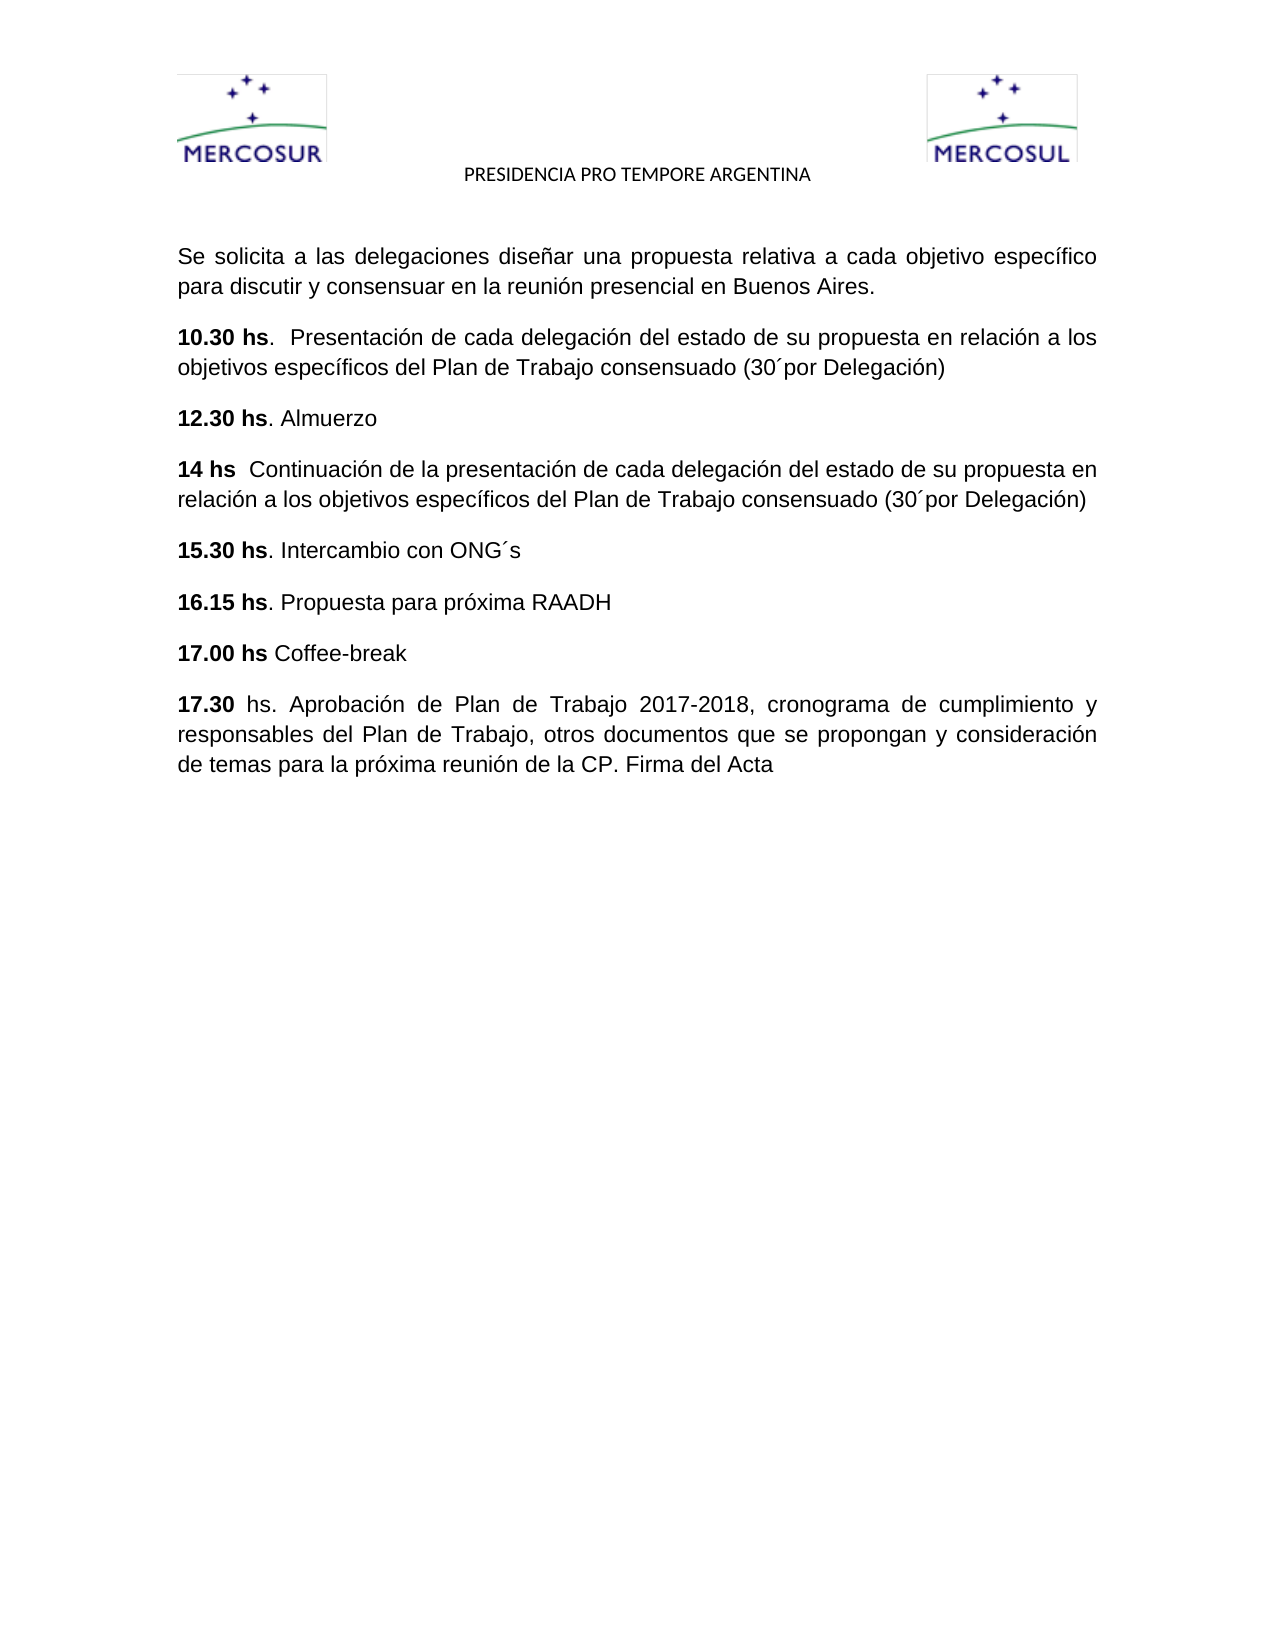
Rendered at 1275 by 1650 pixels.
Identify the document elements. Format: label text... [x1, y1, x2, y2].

text 17.30 hs. Aprobación de Plan de Trabajo 2017-2018, cronograma de cumplimiento y responsables del Plan de Trabajo, otros documentos que se propongan y consideración de temas para la próxima reunión de la CP. Firma del Acta [177, 691, 1098, 777]
text 12.30 hs. Almuerzo [177, 405, 1098, 432]
picture [177, 73, 1079, 162]
text 15.30 hs. Intercambio con ONG´s [177, 537, 1098, 564]
text 16.15 hs. Propuesta para próxima RAADH [177, 588, 1098, 615]
text Se solicita a las delegaciones diseñar una propuesta relativa a cada objetivo específico para discutir y consensuar en la reunión presencial en Buenos Aires. [177, 243, 1098, 299]
text 14 hs Continuación de la presentación de cada delegación del estado de su propuesta en relación a los objetivos específicos del Plan de Trabajo consensuado (30´por Delegación) [177, 456, 1098, 513]
text 17.00 hs Coffee-break [177, 639, 1098, 666]
text 10.30 hs. Presentación de cada delegación del estado de su propuesta en relación a los objetivos específicos del Plan de Trabajo consensuado (30´por Delegación) [177, 324, 1098, 381]
